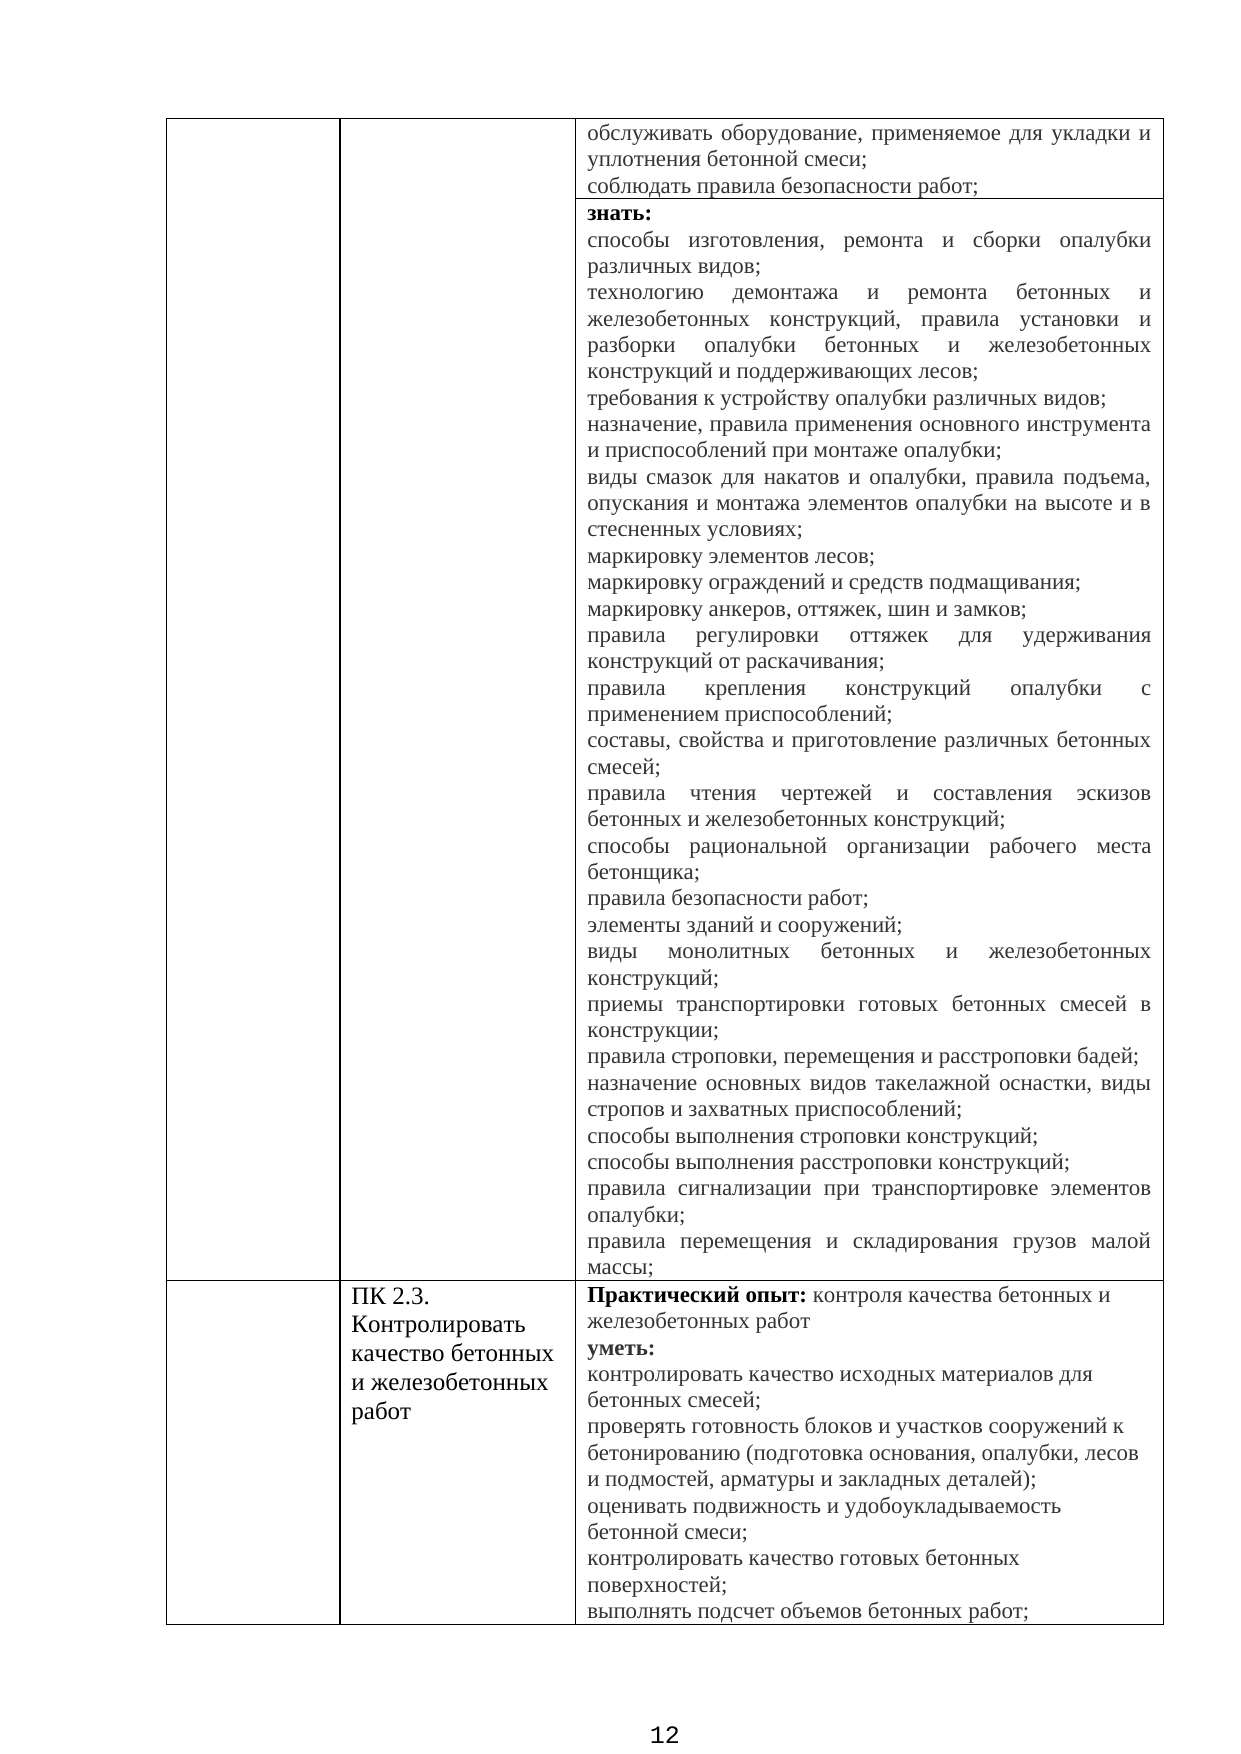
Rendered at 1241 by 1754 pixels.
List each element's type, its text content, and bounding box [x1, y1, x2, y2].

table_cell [576, 119, 1163, 198]
table_cell знать: способы изготовления, ремонта и сборки опалубки различных видов; технологию демонтажа и ремонта бетонных и железобетонных конструкций, правила установки и разборки опалубки бетонных и железобетонных конструкций и поддерживающих лесов; требования к устройству опалубки различных видов; назначение, правила применения основного инструмента и приспособлений при монтаже опалубки; виды смазок для накатов и опалубки, правила подъема, опускания и монтажа элементов опалубки на высоте и в стесненных условиях; маркировку элементов лесов; маркировку ограждений и средств подмащивания; маркировку анкеров, оттяжек, шин и замков; правила регулировки оттяжек для удерживания конструкций от раскачивания; правила крепления конструкций опалубки с применением приспособлений; составы, свойства и приготовление различных бетонных смесей; правила чтения чертежей и составления эскизов бетонных и железобетонных конструкций; способы рациональной организации рабочего места бетонщика; правила безопасности работ; элементы зданий и сооружений; виды монолитных бетонных и железобетонных конструкций; приемы транспортировки готовых бетонных смесей в конструкции; правила строповки, перемещения и расстроповки бадей; назначение основных видов такелажной оснастки, виды стропов и захватных приспособлений; способы выполнения строповки конструкций; способы выполнения расстроповки конструкций; правила сигнализации при транспортировке элементов опалубки; правила перемещения и складирования грузов малой массы; [576, 199, 1163, 1280]
table_cell [167, 1281, 339, 1623]
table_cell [341, 1281, 575, 1623]
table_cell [576, 1281, 1163, 1623]
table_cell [341, 119, 575, 1280]
